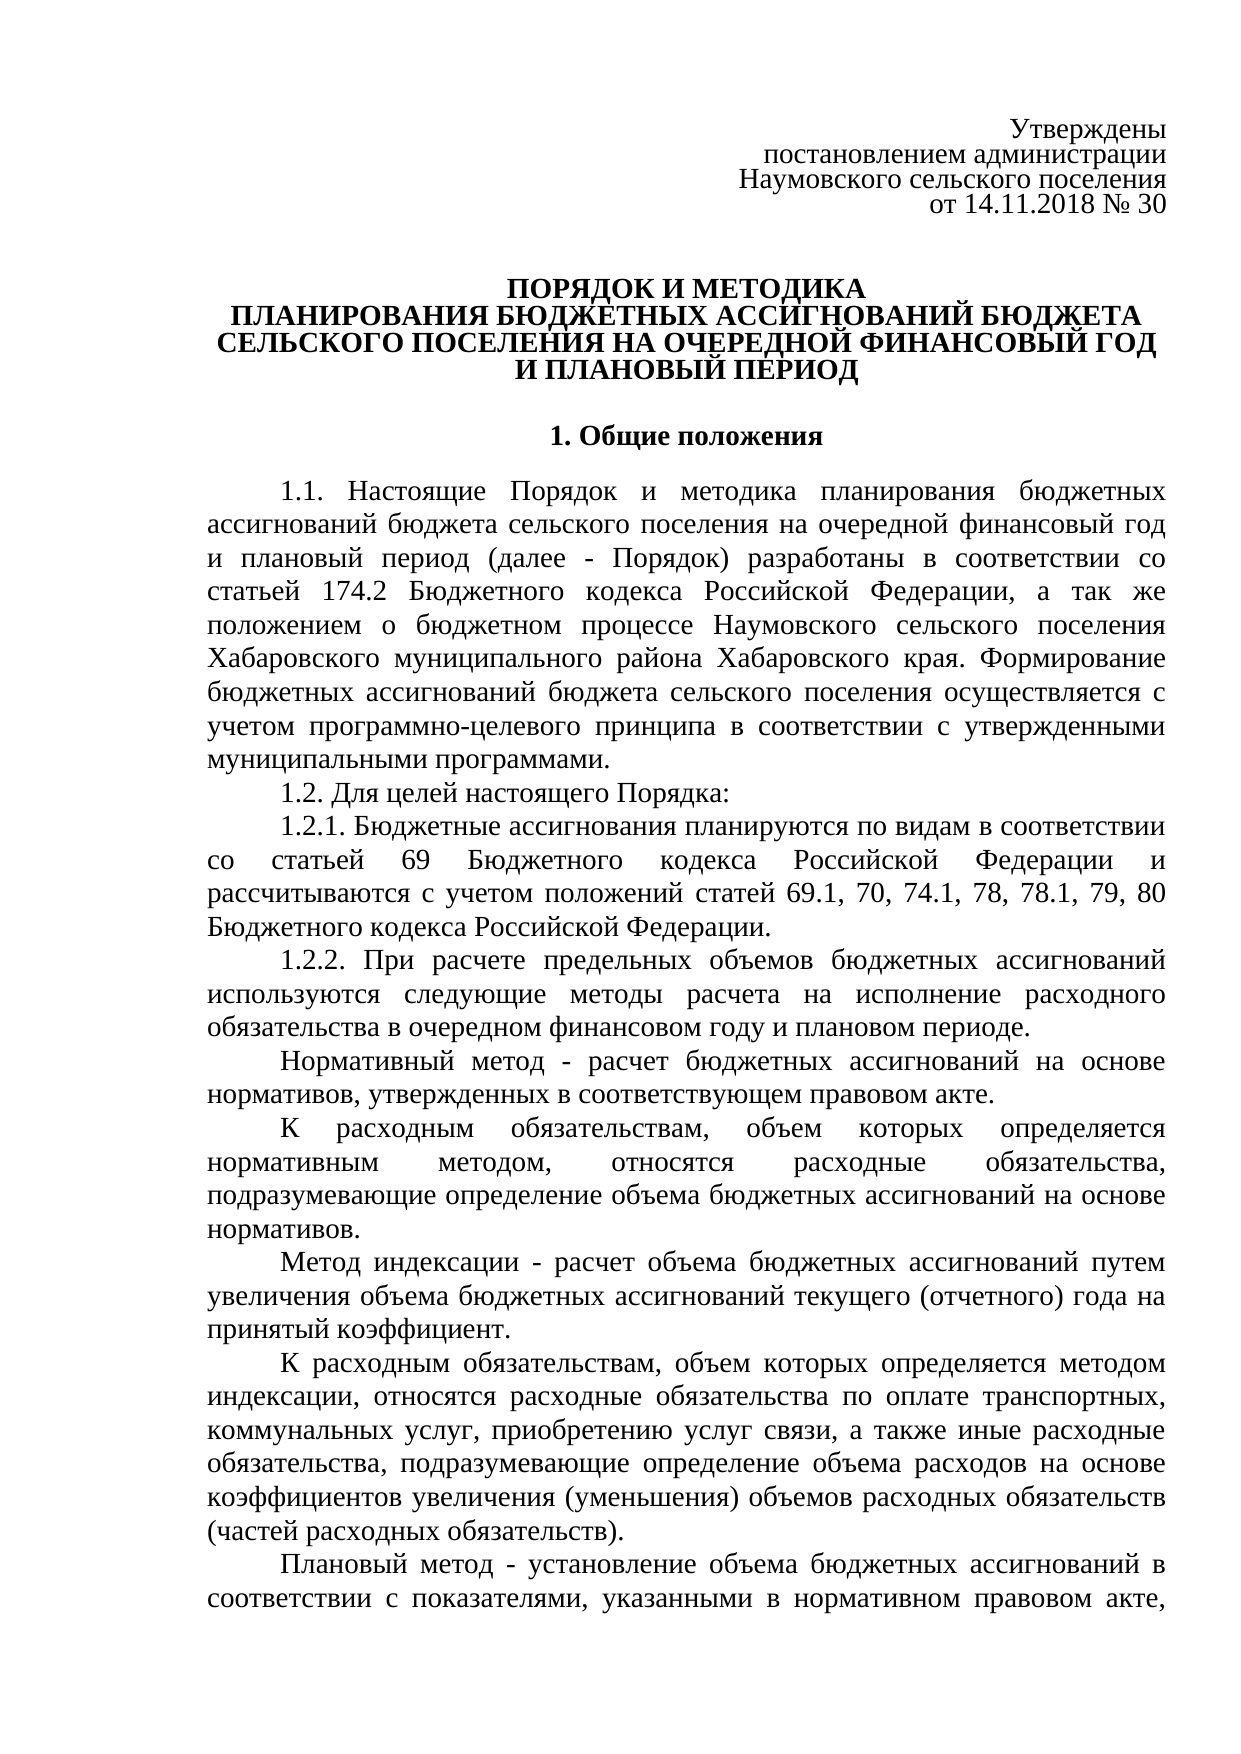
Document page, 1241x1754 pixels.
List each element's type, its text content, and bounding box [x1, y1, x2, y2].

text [207, 1546, 1167, 1613]
text ПОРЯДОК И МЕТОДИКА [206, 277, 1167, 304]
text К расходным обязательствам, объем которых определяется методом индексации, относятся расходные обязательства по оплате транспортных, коммунальных услуг, приобретению услуг связи, а также иные расходные обязательства, подразумевающие определение объема расходов на основе коэффициентов увеличения (уменьшения) объемов расходных обязательств (частей расходных обязательств). [207, 1345, 1167, 1546]
text К расходным обязательствам, объем которых определяется нормативным методом, относятся расходные обязательства, подразумевающие определение объема бюджетных ассигнований на основе нормативов. [207, 1110, 1167, 1244]
text Утверждены [206, 118, 1167, 143]
text 1. Общие положения [206, 418, 1167, 452]
text 1.2.2. При расчете предельных объемов бюджетных ассигнований используются следующие методы расчета на исполнение расходного обязательства в очередном финансовом году и плановом периоде. [207, 942, 1167, 1043]
text Нормативный метод - расчет бюджетных ассигнований на основе нормативов, утвержденных в соответствующем правовом акте. [207, 1043, 1167, 1110]
text ПЛАНИРОВАНИЯ БЮДЖЕТНЫХ АССИГНОВАНИЙ БЮДЖЕТА СЕЛЬСКОГО ПОСЕЛЕНИЯ НА ОЧЕРЕДНОЙ ФИНАНСОВЫЙ ГОД И ПЛАНОВЫЙ ПЕРИОД [206, 304, 1167, 385]
text постановлением администрации [206, 143, 1167, 168]
text Наумовского сельского поселения [206, 168, 1167, 193]
text 1.2. Для целей настоящего Порядка: [207, 775, 1167, 808]
text от 14.11.2018 № 30 [206, 193, 1167, 218]
text Метод индексации - расчет объема бюджетных ассигнований путем увеличения объема бюджетных ассигнований текущего (отчетного) года на принятый коэффициент. [207, 1244, 1167, 1345]
text 1.2.1. Бюджетные ассигнования планируются по видам в соответствии со статьей 69 Бюджетного кодекса Российской Федерации и рассчитываются с учетом положений статей 69.1, 70, 74.1, 78, 78.1, 79, 80 Бюджетного кодекса Российской Федерации. [207, 808, 1167, 942]
text 1.1. Настоящие Порядок и методика планирования бюджетных ассигнований бюджета сельского поселения на очередной финансовый год и плановый период (далее - Порядок) разработаны в соответствии со статьей 174.2 Бюджетного кодекса Российской Федерации, а так же положением о бюджетном процессе Наумовского сельского поселения Хабаровского муниципального района Хабаровского края. Формирование бюджетных ассигнований бюджета сельского поселения осуществляется с учетом программно-целевого принципа в соответствии с утвержденными муниципальными программами. [207, 473, 1167, 775]
